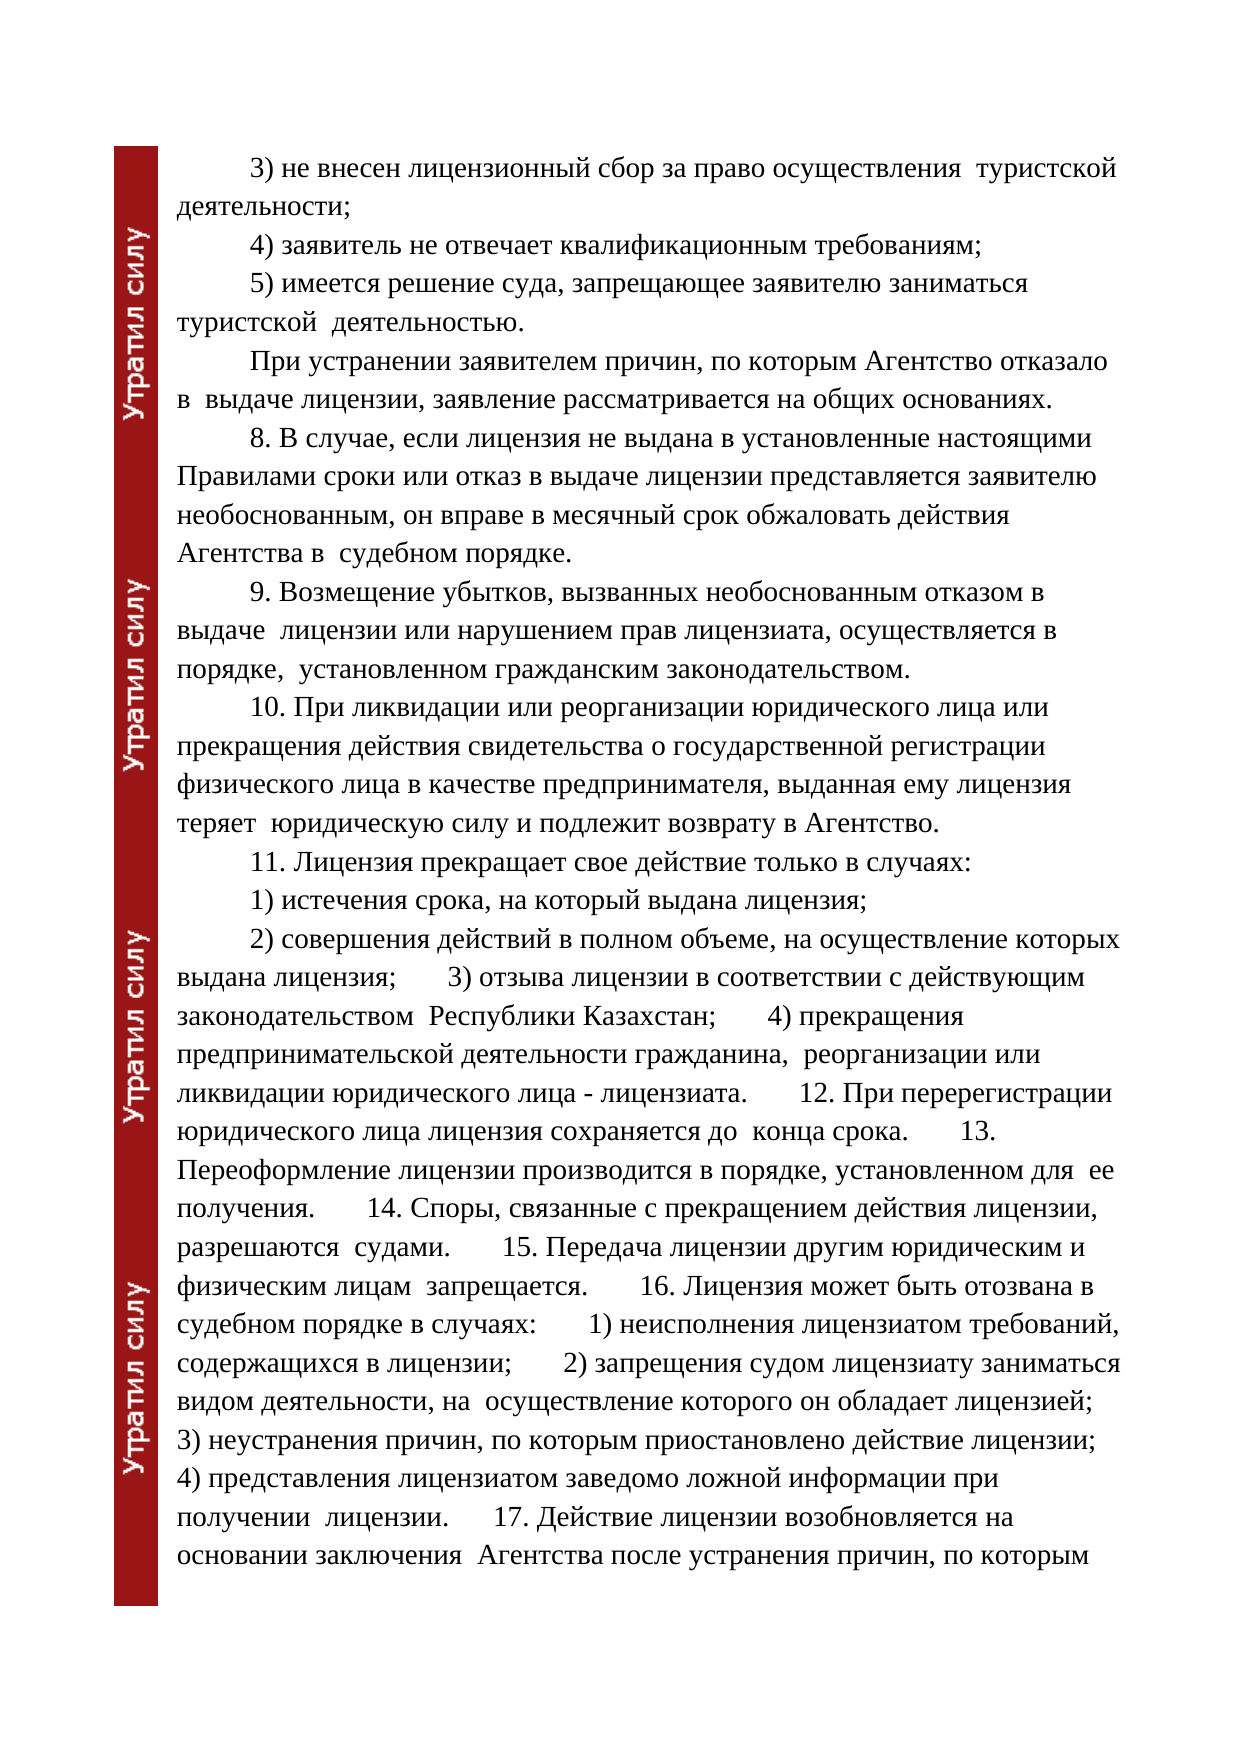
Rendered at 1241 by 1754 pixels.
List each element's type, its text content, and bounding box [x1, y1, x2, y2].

picture [114, 954, 158, 959]
picture [114, 1571, 158, 1606]
picture [114, 146, 158, 150]
